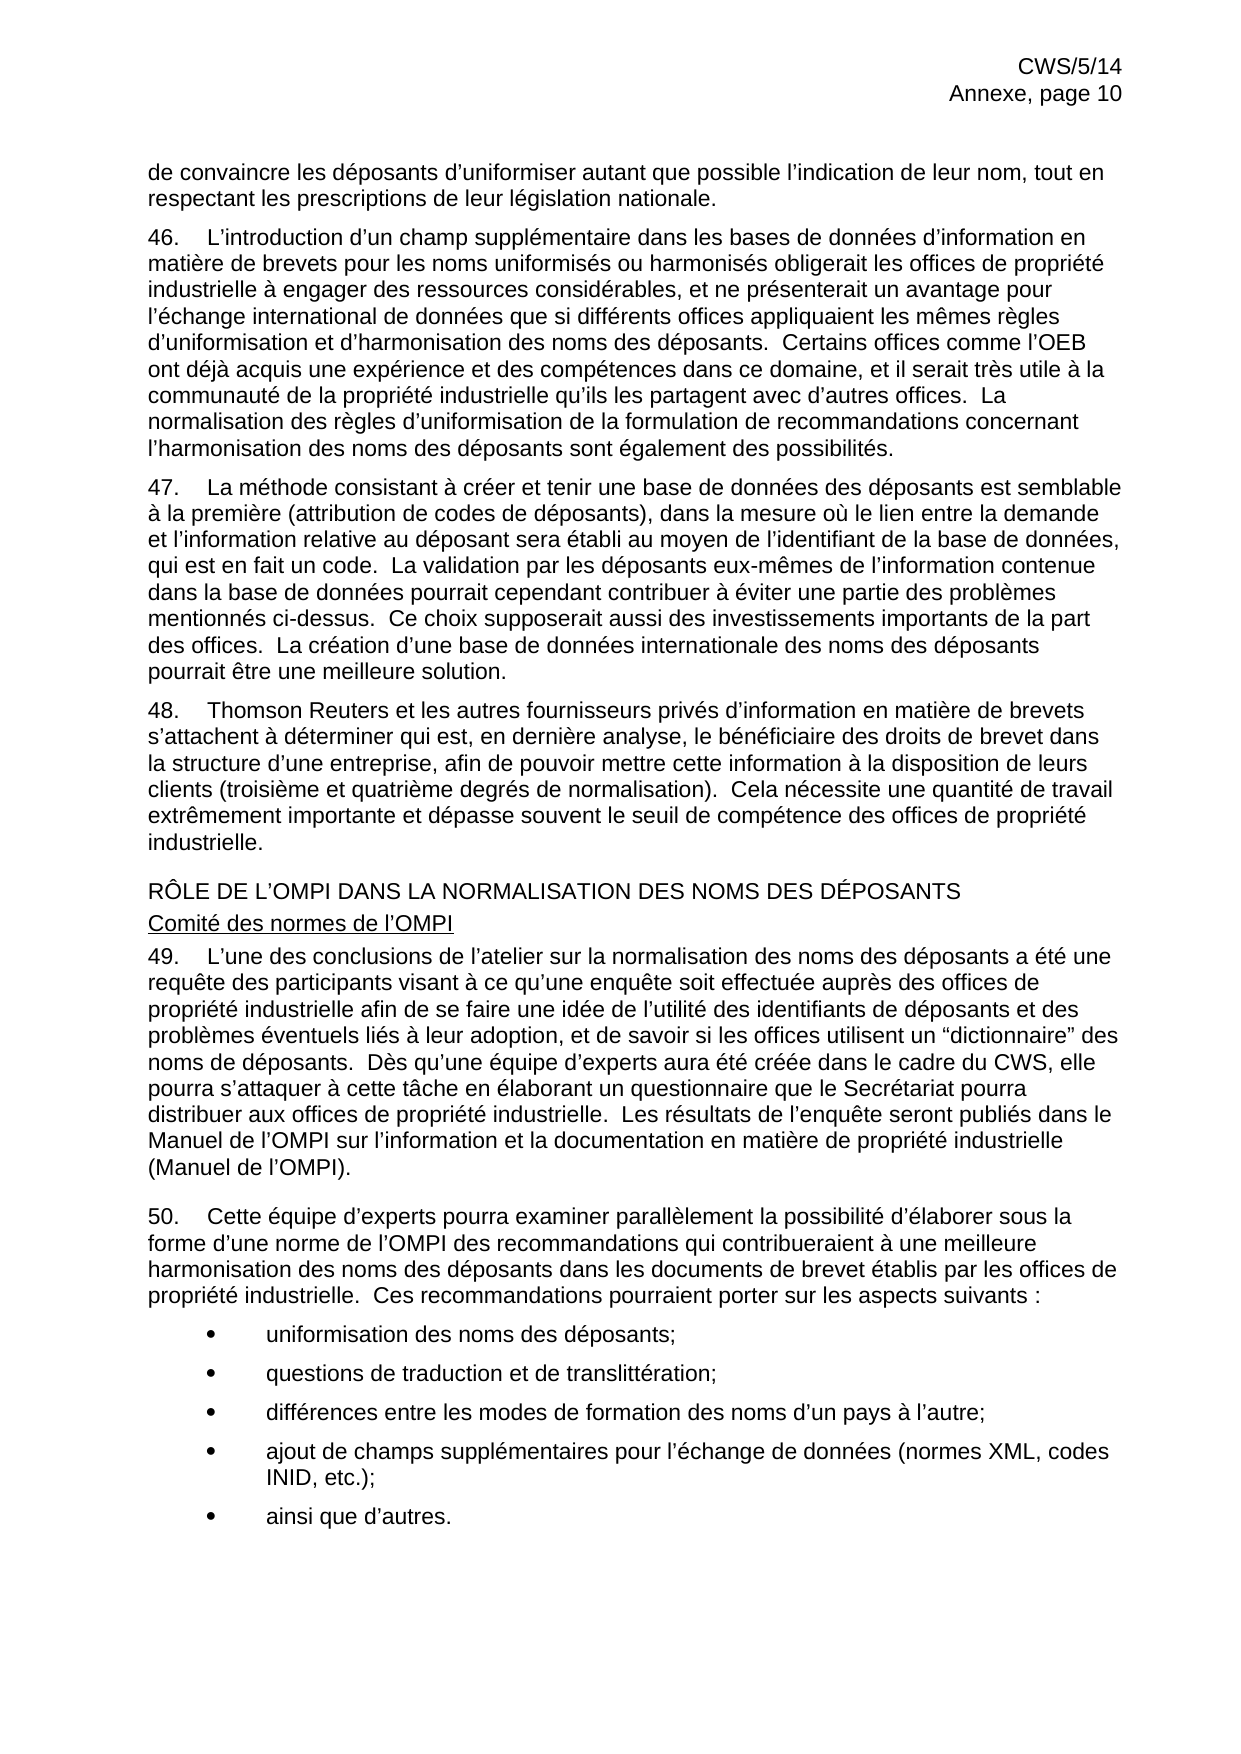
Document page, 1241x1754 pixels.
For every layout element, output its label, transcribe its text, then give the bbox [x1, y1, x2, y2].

subtitle Rôle de l’OMPI dans la normalisation des noms des déposants [148, 878, 1122, 904]
list ajout de champs supplémentaires pour l’échange de données (normes XML, codes INID, etc.); [207, 1438, 1122, 1490]
text La méthode consistant à créer et tenir une base de données des déposants est semblable à la première (attribution de codes de déposants), dans la mesure où le lien entre la demande et l’information relative au déposant sera établi au moyen de l’identifiant de la base de données, qui est en fait un code. La validation par les déposants eux-mêmes de l’information contenue dans la base de données pourrait cependant contribuer à éviter une partie des problèmes mentionnés ci-dessus. Ce choix supposerait aussi des investissements importants de la part des offices. La création d’une base de données internationale des noms des déposants pourrait être une meilleure solution. [148, 473, 1122, 684]
list ainsi que d’autres. [207, 1503, 1122, 1529]
text L’introduction d’un champ supplémentaire dans les bases de données d’information en matière de brevets pour les noms uniformisés ou harmonisés obligerait les offices de propriété industrielle à engager des ressources considérables, et ne présenterait un avantage pour l’échange international de données que si différents offices appliquaient les mêmes règles d’uniformisation et d’harmonisation des noms des déposants. Certains offices comme l’OEB ont déjà acquis une expérience et des compétences dans ce domaine, et il serait très utile à la communauté de la propriété industrielle qu’ils les partagent avec d’autres offices. La normalisation des règles d’uniformisation de la formulation de recommandations concernant l’harmonisation des noms des déposants sont également des possibilités. [148, 224, 1122, 461]
text Thomson Reuters et les autres fournisseurs privés d’information en matière de brevets s’attachent à déterminer qui est, en dernière analyse, le bénéficiaire des droits de brevet dans la structure d’une entreprise, afin de pouvoir mettre cette information à la disposition de leurs clients (troisième et quatrième degrés de normalisation). Cela nécessite une quantité de travail extrêmement importante et dépasse souvent le seuil de compétence des offices de propriété industrielle. [148, 697, 1122, 855]
list questions de traduction et de translittération; [207, 1360, 1122, 1386]
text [148, 158, 1122, 211]
text Cette équipe d’experts pourra examiner parallèlement la possibilité d’élaborer sous la forme d’une norme de l’OMPI des recommandations qui contribueraient à une meilleure harmonisation des noms des déposants dans les documents de brevet établis par les offices de propriété industrielle. Ces recommandations pourraient porter sur les aspects suivants : [148, 1203, 1122, 1308]
subtitle Comité des normes de l’OMPI [148, 910, 1122, 937]
text L’une des conclusions de l’atelier sur la normalisation des noms des déposants a été une requête des participants visant à ce qu’une enquête soit effectuée auprès des offices de propriété industrielle afin de se faire une idée de l’utilité des identifiants de déposants et des problèmes éventuels liés à leur adoption, et de savoir si les offices utilisent un “dictionnaire” des noms de déposants. Dès qu’une équipe d’experts aura été créée dans le cadre du CWS, elle pourra s’attaquer à cette tâche en élaborant un questionnaire que le Secrétariat pourra distribuer aux offices de propriété industrielle. Les résultats de l’enquête seront publiés dans le Manuel de l’OMPI sur l’information et la documentation en matière de propriété industrielle (Manuel de l’OMPI). [148, 943, 1122, 1180]
list différences entre les modes de formation des noms d’un pays à l’autre; [207, 1399, 1122, 1425]
list uniformisation des noms des déposants; [207, 1321, 1122, 1347]
